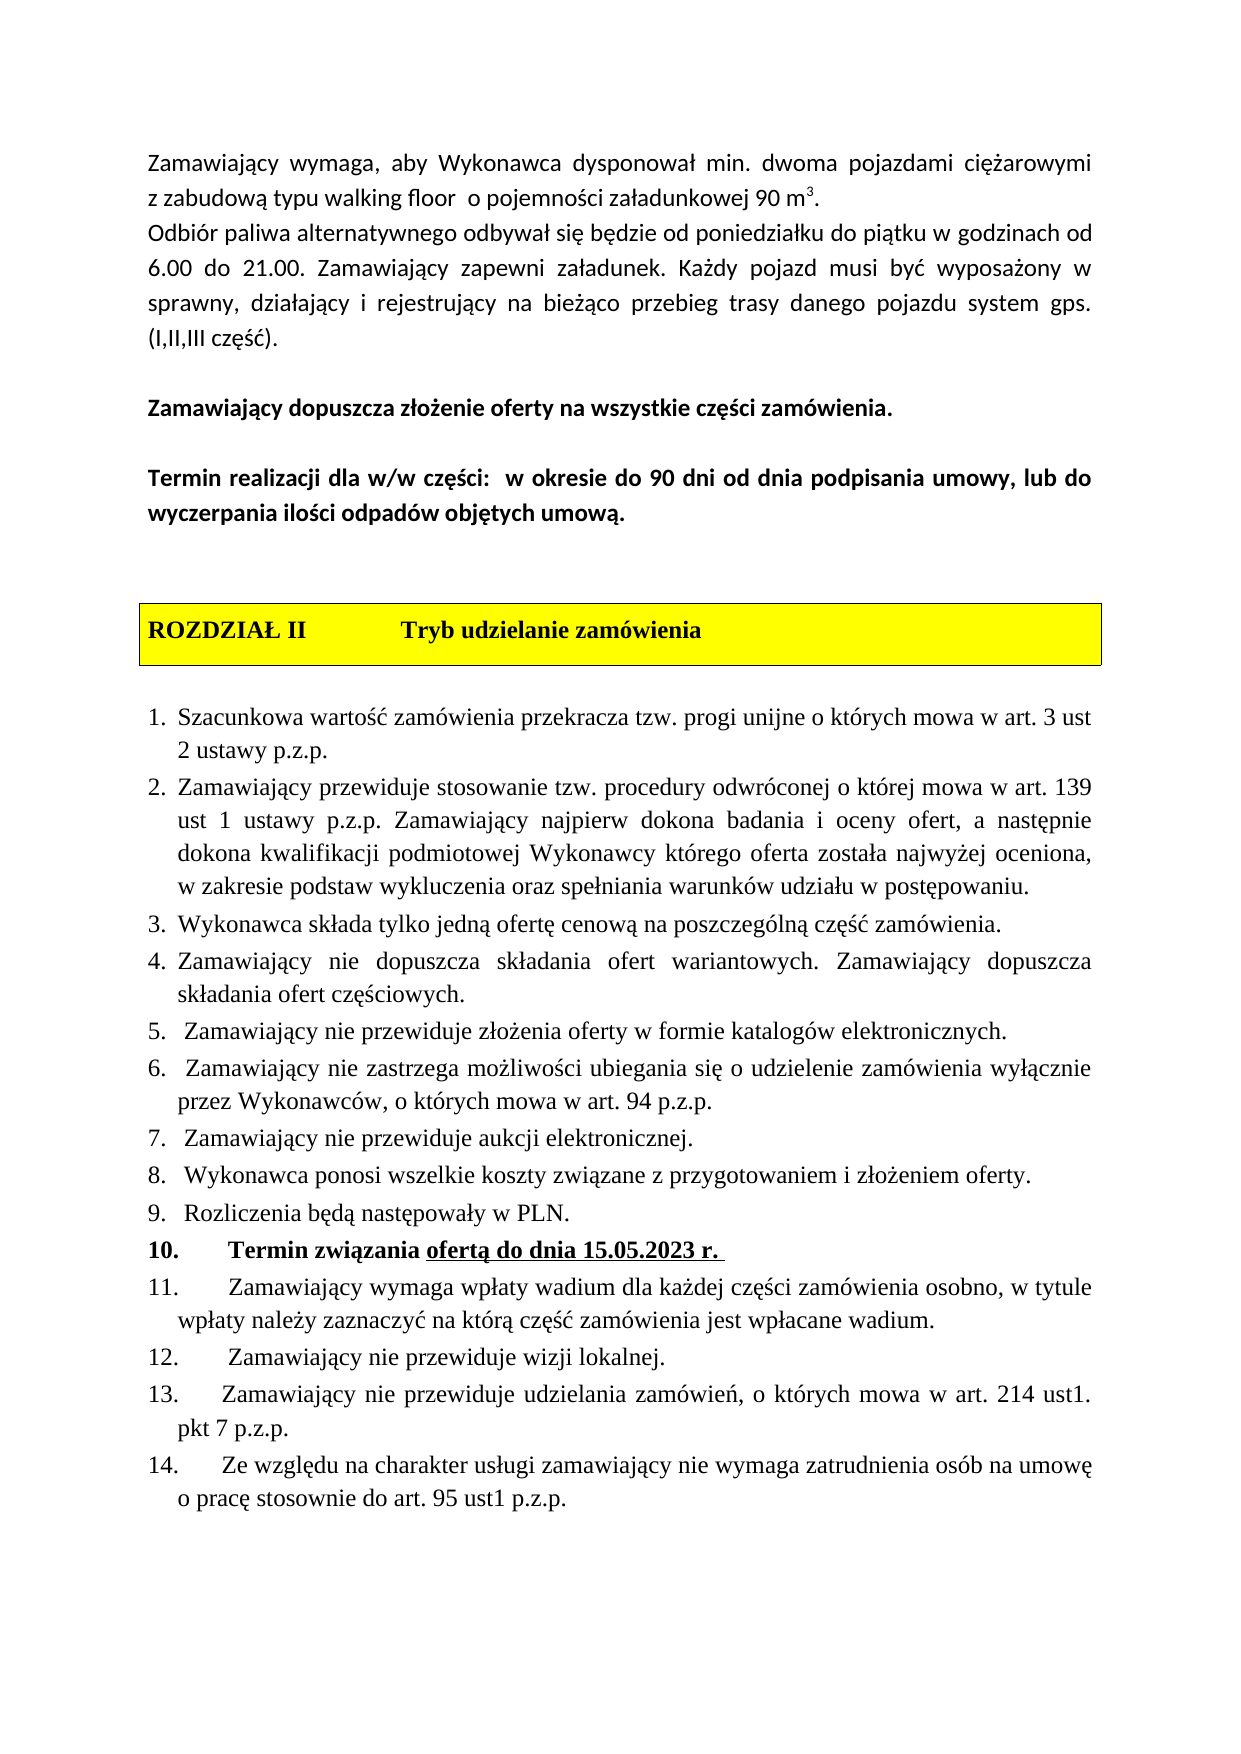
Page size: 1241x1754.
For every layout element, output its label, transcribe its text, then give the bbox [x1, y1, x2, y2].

list Zamawiający nie przewiduje aukcji elektronicznej. [148, 1123, 1093, 1152]
list Wykonawca ponosi wszelkie koszty związane z przygotowaniem i złożeniem oferty. [148, 1161, 1093, 1189]
list Zamawiający nie dopuszcza składania ofert wariantowych. Zamawiający dopuszcza składania ofert częściowych. [148, 946, 1093, 1008]
list Zamawiający przewiduje stosowanie tzw. procedury odwróconej o której mowa w art. 139 ust 1 ustawy p.z.p. Zamawiający najpierw dokona badania i oceny ofert, a następnie dokona kwalifikacji podmiotowej Wykonawcy którego oferta została najwyżej oceniona, w zakresie podstaw wykluczenia oraz spełniania warunków udziału w postępowaniu. [148, 772, 1093, 900]
list Zamawiający wymaga wpłaty wadium dla każdej części zamówienia osobno, w tytule wpłaty należy zaznaczyć na którą część zamówienia jest wpłacane wadium. [148, 1272, 1093, 1334]
text Zamawiający dopuszcza złożenie oferty na wszystkie części zamówienia. [148, 393, 1093, 423]
text Odbiór paliwa alternatywnego odbywał się będzie od poniedziałku do piątku w godzinach od 6.00 do 21.00. Zamawiający zapewni załadunek. Każdy pojazd musi być wyposażony w sprawny, działający i rejestrujący na bieżąco przebieg trasy danego pojazdu system gps. (I,II,III część). [148, 218, 1093, 353]
list Ze względu na charakter usługi zamawiający nie wymaga zatrudnienia osób na umowę o pracę stosownie do art. 95 ust1 p.z.p. [148, 1450, 1093, 1512]
subtitle ROZDZIAŁ II Tryb udzielanie zamówienia [140, 604, 1101, 665]
list Rozliczenia będą następowały w PLN. [148, 1198, 1093, 1227]
list Zamawiający nie przewiduje wizji lokalnej. [148, 1342, 1093, 1371]
text Zamawiający wymaga, aby Wykonawca dysponował min. dwoma pojazdami ciężarowymi z zabudową typu walking floor o pojemności załadunkowej 90 m3. [148, 148, 1093, 213]
list Wykonawca składa tylko jedną ofertę cenową na poszczególną część zamówienia. [148, 909, 1093, 937]
list Zamawiający nie przewiduje złożenia oferty w formie katalogów elektronicznych. [148, 1016, 1093, 1045]
list Termin związania ofertą do dnia 15.05.2023 r. [148, 1235, 1093, 1264]
text Termin realizacji dla w/w części: w okresie do 90 dni od dnia podpisania umowy, lub do wyczerpania ilości odpadów objętych umową. [148, 463, 1093, 528]
list Szacunkowa wartość zamówienia przekracza tzw. progi unijne o których mowa w art. 3 ust 2 ustawy p.z.p. [148, 702, 1093, 764]
list Zamawiający nie zastrzega możliwości ubiegania się o udzielenie zamówienia wyłącznie przez Wykonawców, o których mowa w art. 94 p.z.p. [148, 1053, 1093, 1115]
list Zamawiający nie przewiduje udzielania zamówień, o których mowa w art. 214 ust1. pkt 7 p.z.p. [148, 1379, 1093, 1441]
